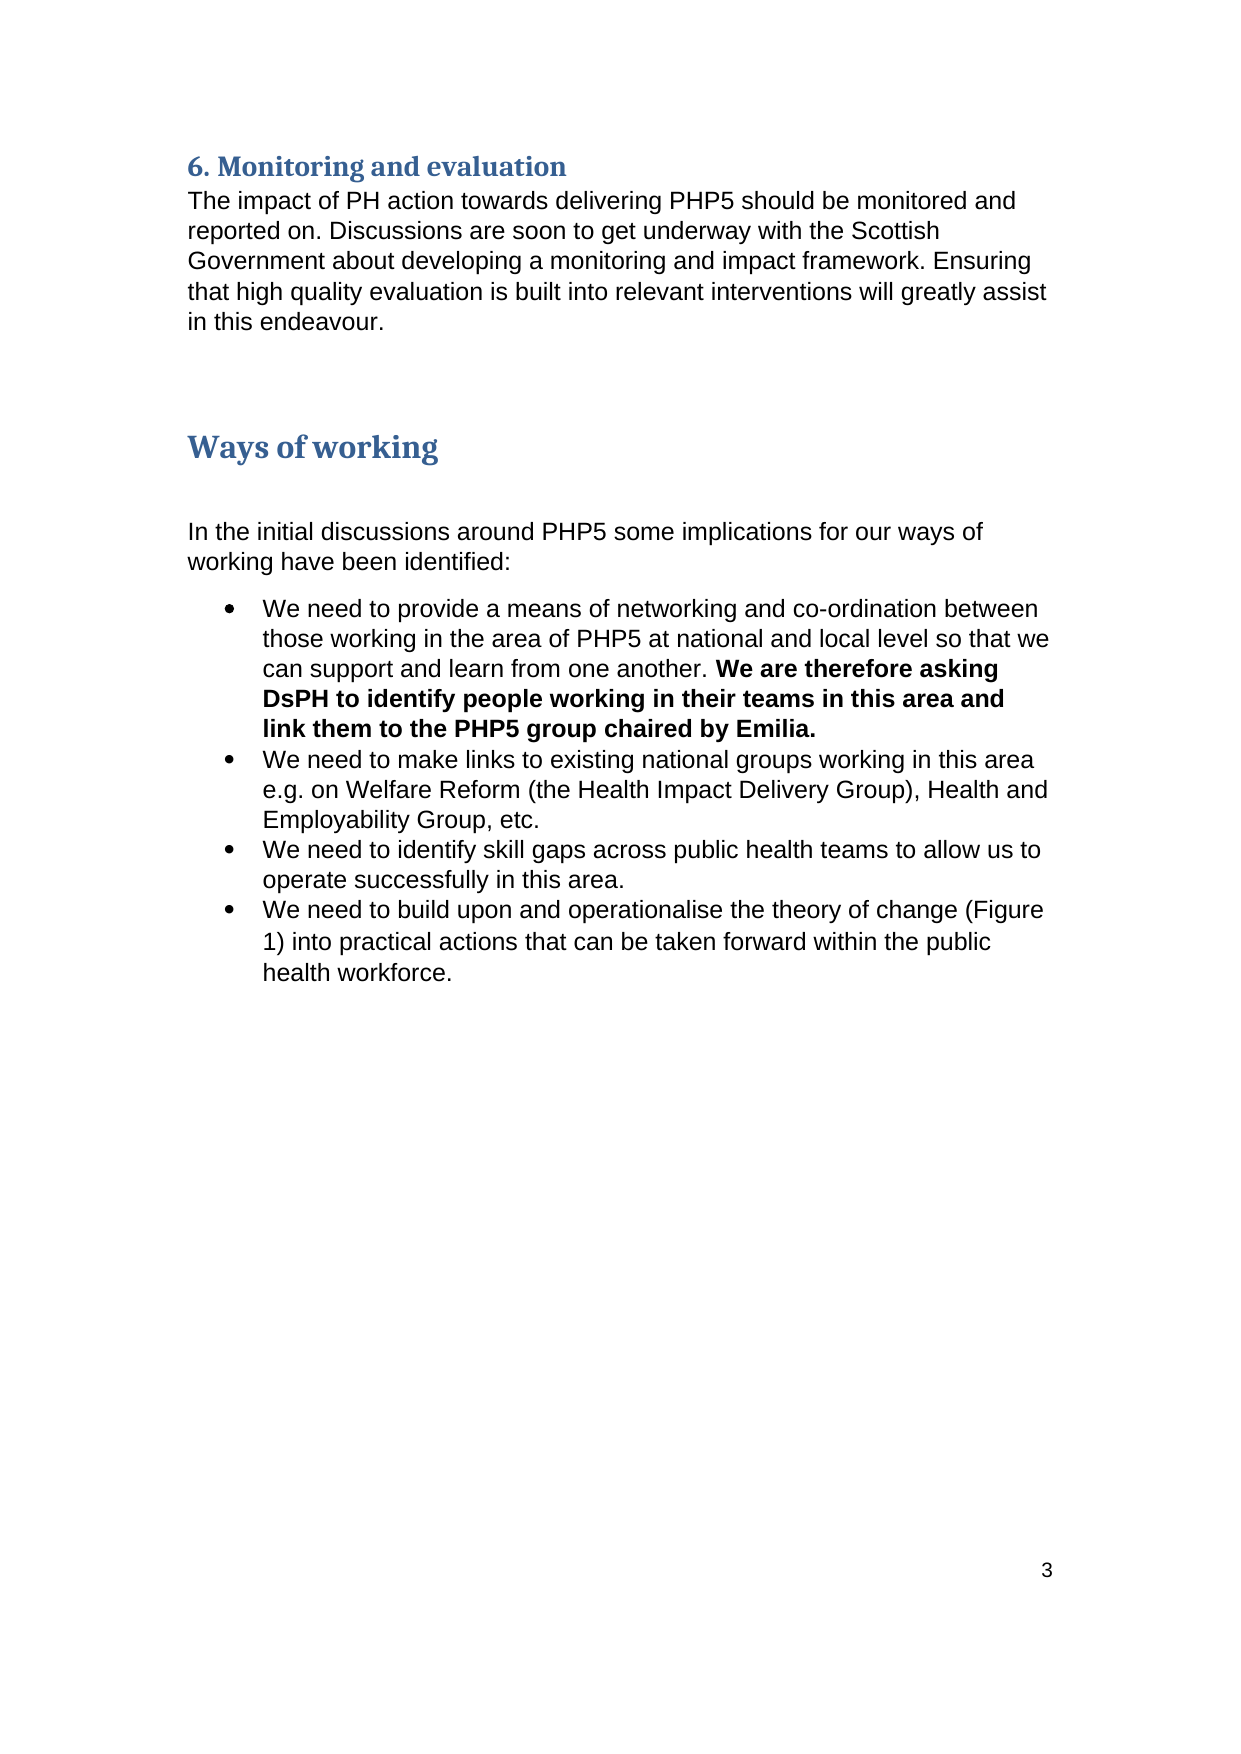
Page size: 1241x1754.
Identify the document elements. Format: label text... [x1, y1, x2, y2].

subtitle Ways of working [187, 428, 1053, 466]
list We need to build upon and operationalise the theory of change (Figure 1) into practical actions that can be taken forward within the public health workforce. [225, 895, 1053, 986]
list We need to make links to existing national groups working in this area e.g. on Welfare Reform (the Health Impact Delivery Group), Health and Employability Group, etc. [225, 744, 1053, 834]
list We need to provide a means of networking and co-ordination between those working in the area of PHP5 at national and local level so that we can support and learn from one another. We are therefore asking DsPH to identify people working in their teams in this area and link them to the PHP5 group chaired by Emilia. [225, 594, 1053, 743]
list We need to identify skill gaps across public health teams to allow us to operate successfully in this area. [225, 835, 1053, 894]
subtitle Monitoring and evaluation [187, 150, 1053, 183]
text In the initial discussions around PHP5 some implications for our ways of working have been identified: [187, 517, 1053, 576]
text The impact of PH action towards delivering PHP5 should be monitored and reported on. Discussions are soon to get underway with the Scottish Government about developing a monitoring and impact framework. Ensuring that high quality evaluation is built into relevant interventions will greatly assist in this endeavour. [187, 186, 1053, 335]
